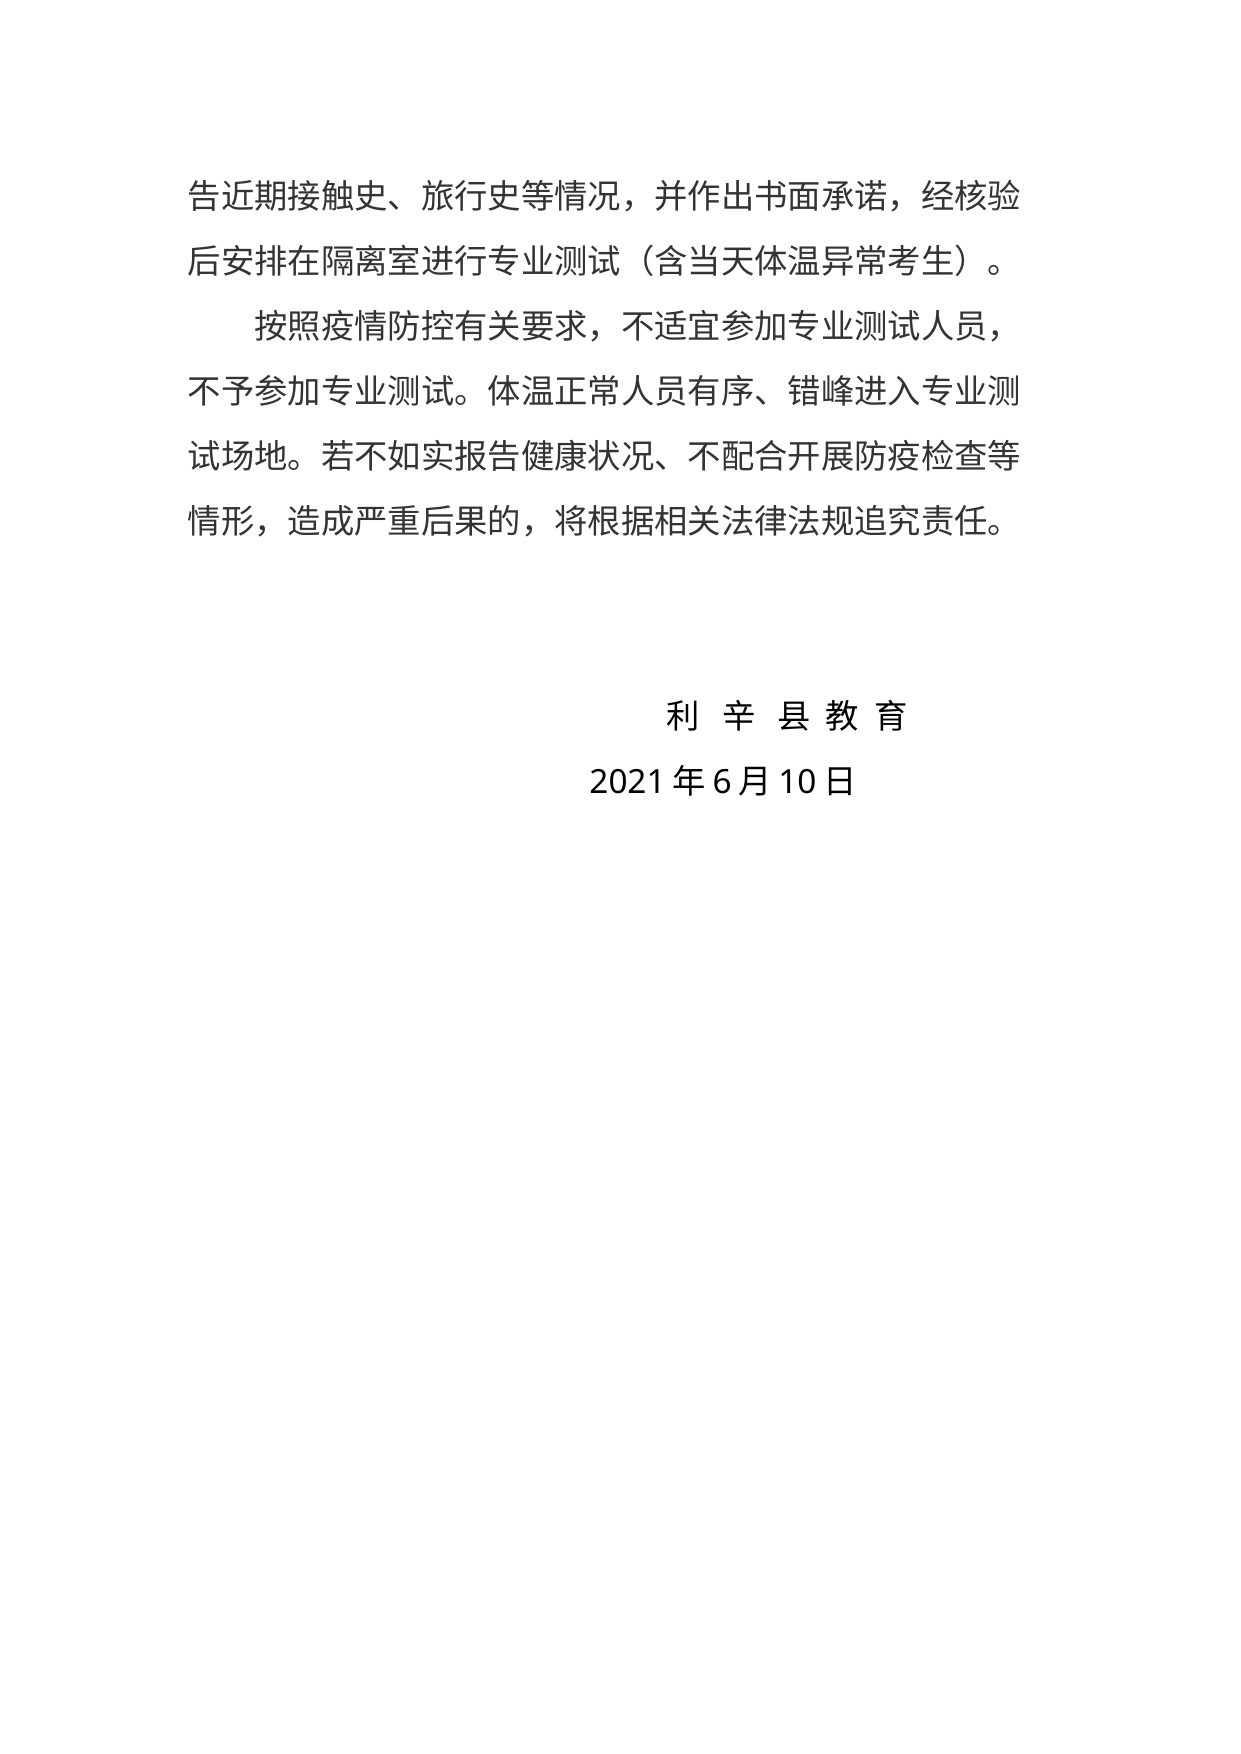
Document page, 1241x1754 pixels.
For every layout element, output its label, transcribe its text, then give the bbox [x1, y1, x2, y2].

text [187, 162, 1053, 292]
text 2021年6月10日 [187, 747, 1053, 812]
text 利 辛 县 教 育 [187, 682, 1053, 747]
text 按照疫情防控有关要求，不适宜参加专业测试人员，不予参加专业测试。体温正常人员有序、错峰进入专业测试场地。若不如实报告健康状况、不配合开展防疫检查等情形，造成严重后果的，将根据相关法律法规追究责任。 [187, 292, 1053, 552]
